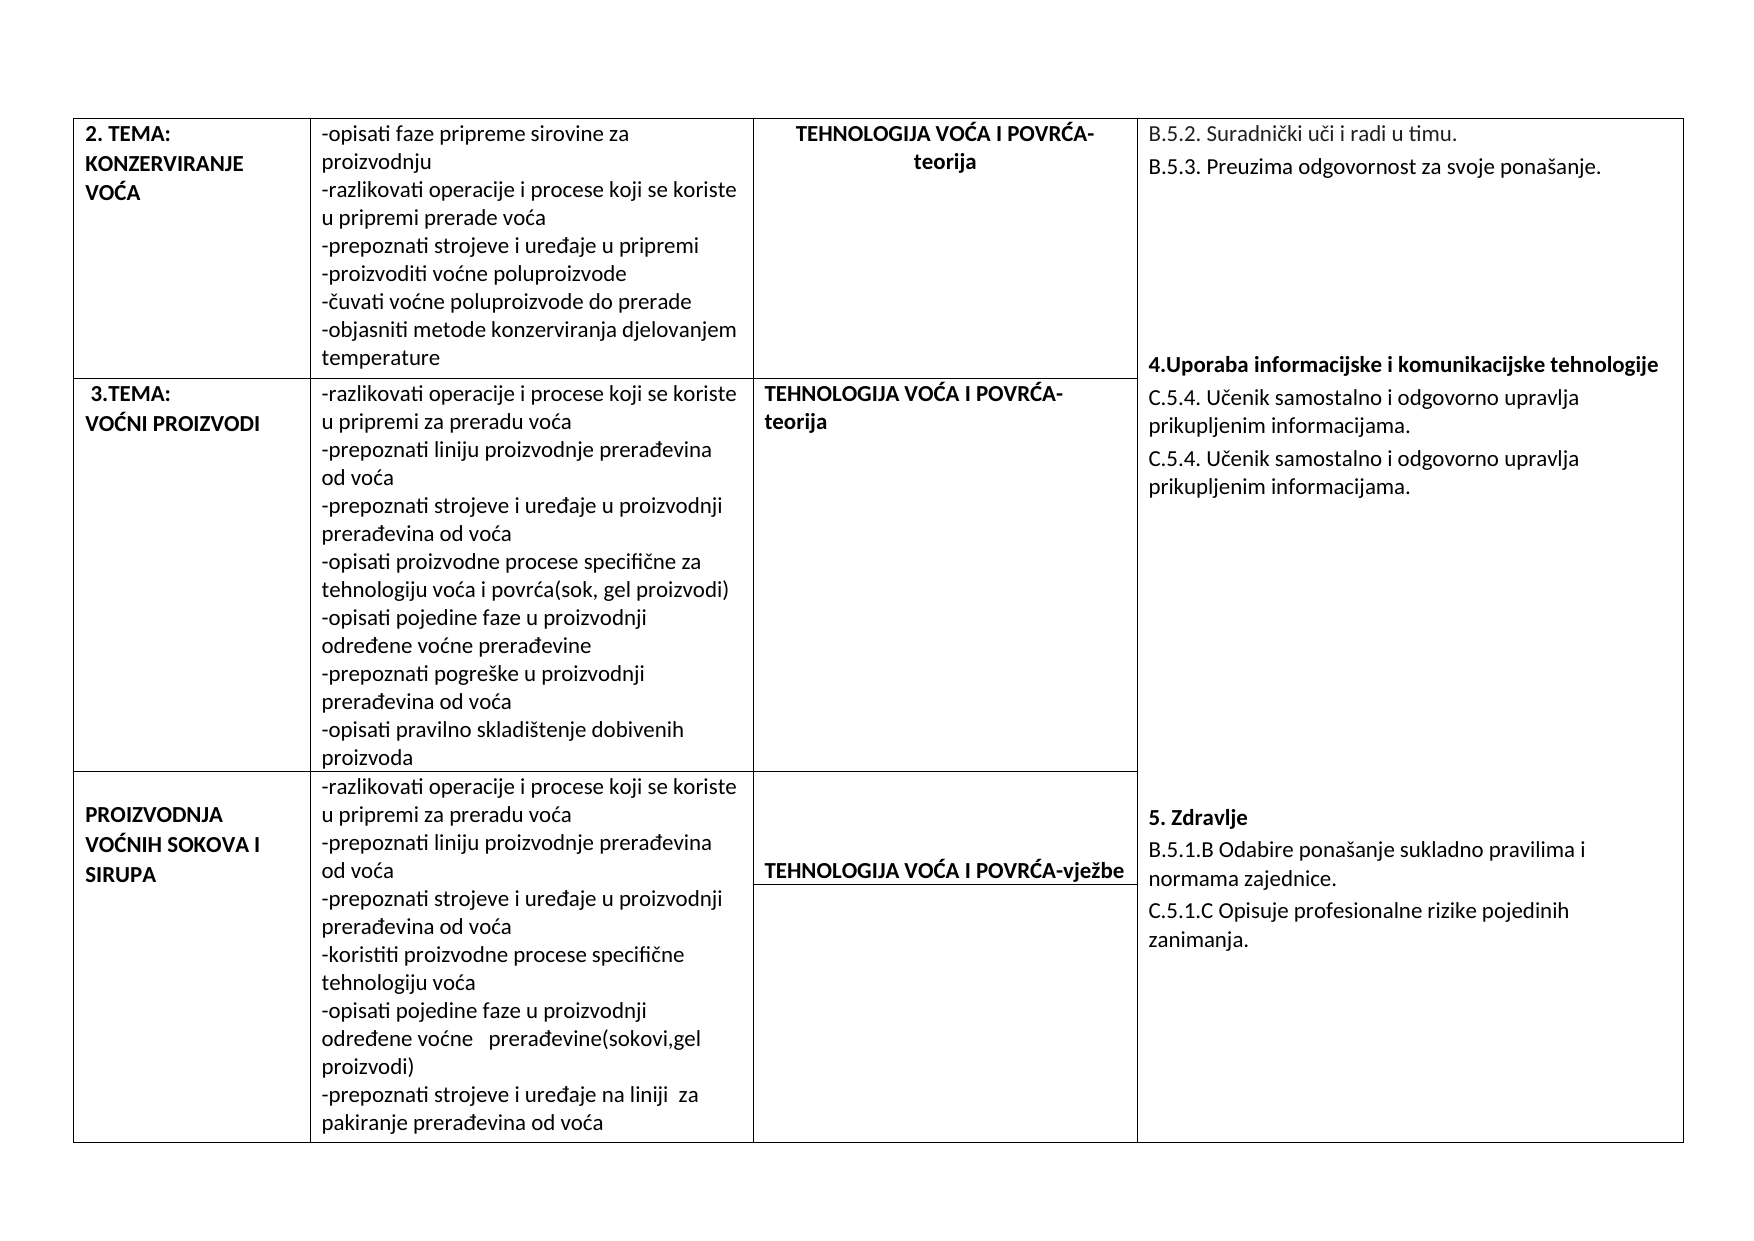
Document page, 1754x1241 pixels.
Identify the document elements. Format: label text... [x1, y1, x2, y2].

table_cell -razlikovati operacije i procese koji se koriste u pripremi za preradu voća -prepoznati liniju proizvodnje prerađevina od voća -prepoznati strojeve i uređaje u proizvodnji prerađevina od voća -opisati proizvodne procese specifične za tehnologiju voća i povrća(sok, gel proizvodi) -opisati pojedine faze u proizvodnji određene voćne prerađevine -prepoznati pogreške u proizvodnji prerađevina od voća -opisati pravilno skladištenje dobivenih proizvoda [311, 379, 753, 771]
table_cell TEHNOLOGIJA VOĆA I POVRĆA-teorija [754, 379, 1137, 771]
table_cell -razlikovati operacije i procese koji se koriste u pripremi za preradu voća -prepoznati liniju proizvodnje prerađevina od voća -prepoznati strojeve i uređaje u proizvodnji prerađevina od voća -koristiti proizvodne procese specifične tehnologiju voća -opisati pojedine faze u proizvodnji određene voćne prerađevine(sokovi,gel proizvodi) -prepoznati strojeve i uređaje na liniji za pakiranje prerađevina od voća -prepoznati važnost zbrinjavanja otpada i nusproizvoda -prepoznati liniju proizvodnje prerađevina od voća -koristiti proizvodne procese specifične tehnologiju voća -opisati pojedine faze u prizvodnji marmalade, džema ,pekmeza I kompota -opisati pravilno skladišt. dobivenog proizv. -prepoznati strojeve i uređaje u proizvodnji prerađevina od voća [311, 772, 753, 1142]
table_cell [754, 119, 1137, 378]
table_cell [74, 119, 310, 378]
table_cell PROIZVODNJA VOĆNIH SOKOVA I SIRUPA PROIZVODNJA MARMELADE, DŽEMA, PEKMEZA I KOMPOTA [74, 772, 310, 1142]
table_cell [754, 885, 1137, 1142]
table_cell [311, 119, 753, 378]
table_cell TEHNOLOGIJA VOĆA I POVRĆA-vježbe [754, 772, 1137, 884]
table_cell 3.TEMA: VOĆNI PROIZVODI [74, 379, 310, 771]
